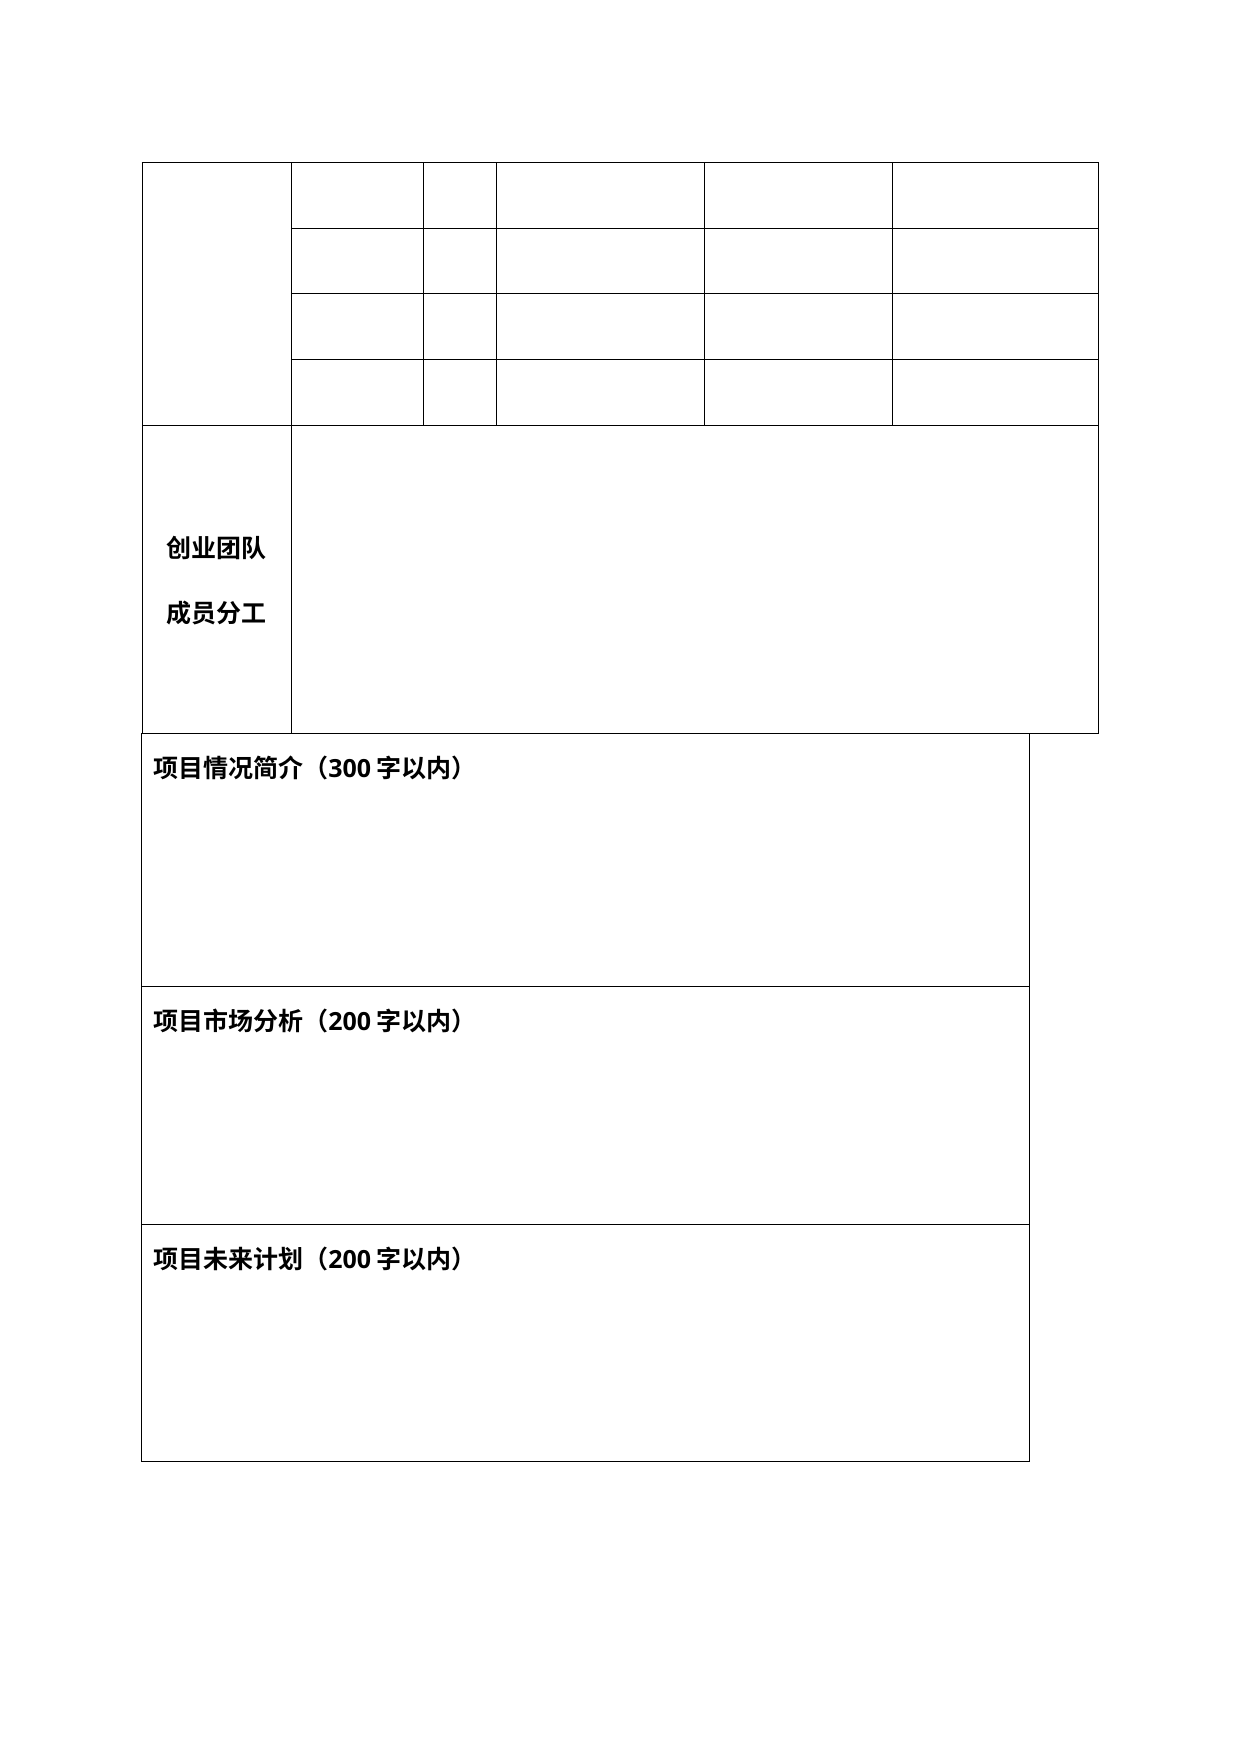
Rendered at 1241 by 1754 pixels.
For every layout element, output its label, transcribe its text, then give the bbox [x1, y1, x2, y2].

table_cell 项目未来计划（200字以内） [142, 1225, 1029, 1461]
table_cell [705, 229, 892, 293]
table_cell 项目情况简介（300字以内） [142, 734, 1029, 986]
table_cell 项目市场分析（200字以内） [142, 987, 1029, 1224]
table_cell [424, 294, 496, 358]
table_cell [893, 360, 1098, 424]
table_cell [705, 360, 892, 424]
table_cell [424, 360, 496, 424]
table_cell [292, 426, 1098, 733]
table_cell [424, 229, 496, 293]
table_cell [292, 163, 423, 227]
table_cell [292, 360, 423, 424]
table_cell [497, 229, 704, 293]
table_cell 创业团队 成员分工 [143, 426, 291, 733]
table_cell [893, 229, 1098, 293]
table_cell [893, 163, 1098, 227]
table_cell [292, 294, 423, 358]
table_cell [497, 294, 704, 358]
table_cell [292, 229, 423, 293]
table_cell [497, 360, 704, 424]
table_cell [497, 163, 704, 227]
table_cell [893, 294, 1098, 358]
table_cell [705, 163, 892, 227]
table_cell [424, 163, 496, 227]
table_cell [705, 294, 892, 358]
